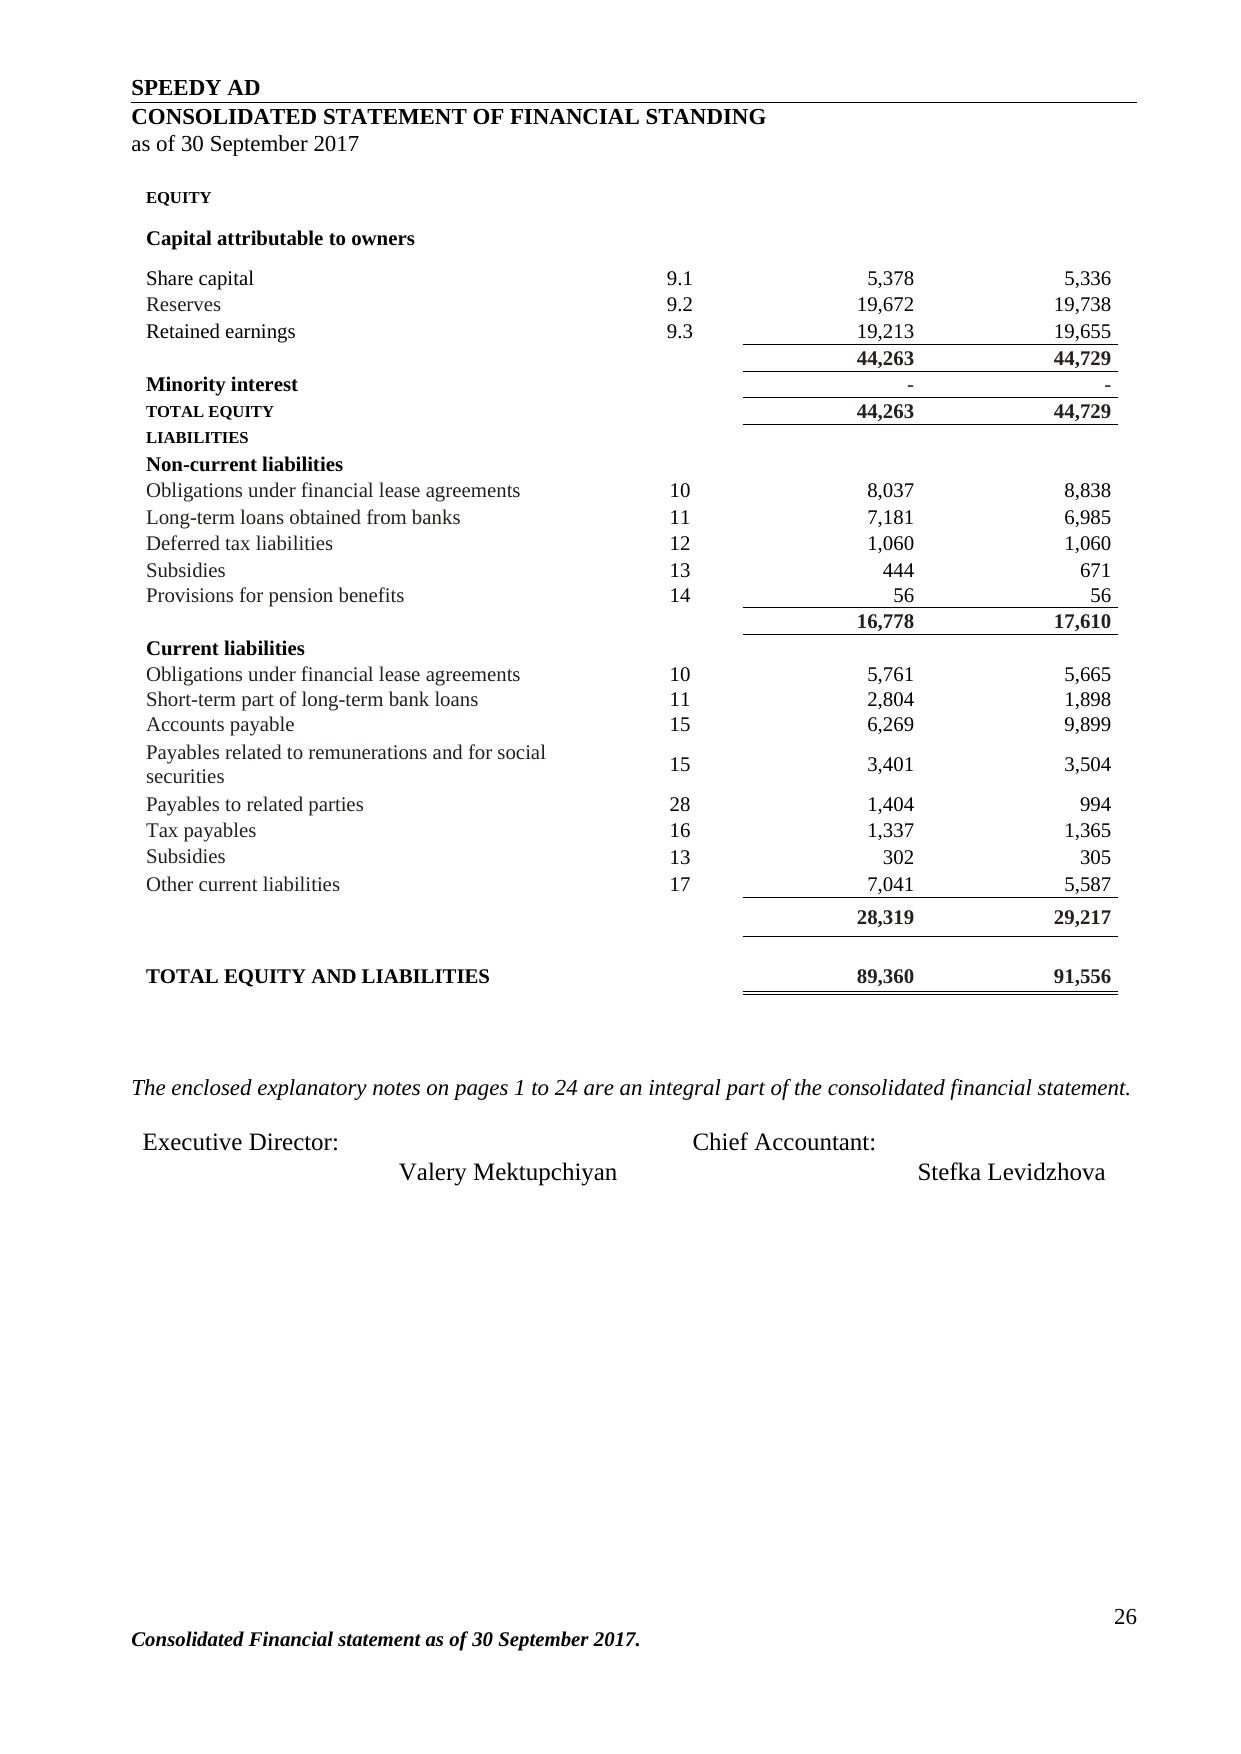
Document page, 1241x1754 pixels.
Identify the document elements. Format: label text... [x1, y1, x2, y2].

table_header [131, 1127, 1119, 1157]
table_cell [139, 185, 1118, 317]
text The enclosed explanatory notes on pages 1 to 24 are an integral part of the consolidated financial statement. [131, 1074, 1137, 1101]
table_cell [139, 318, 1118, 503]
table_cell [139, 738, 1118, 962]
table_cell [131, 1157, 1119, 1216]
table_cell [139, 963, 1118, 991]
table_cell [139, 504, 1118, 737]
